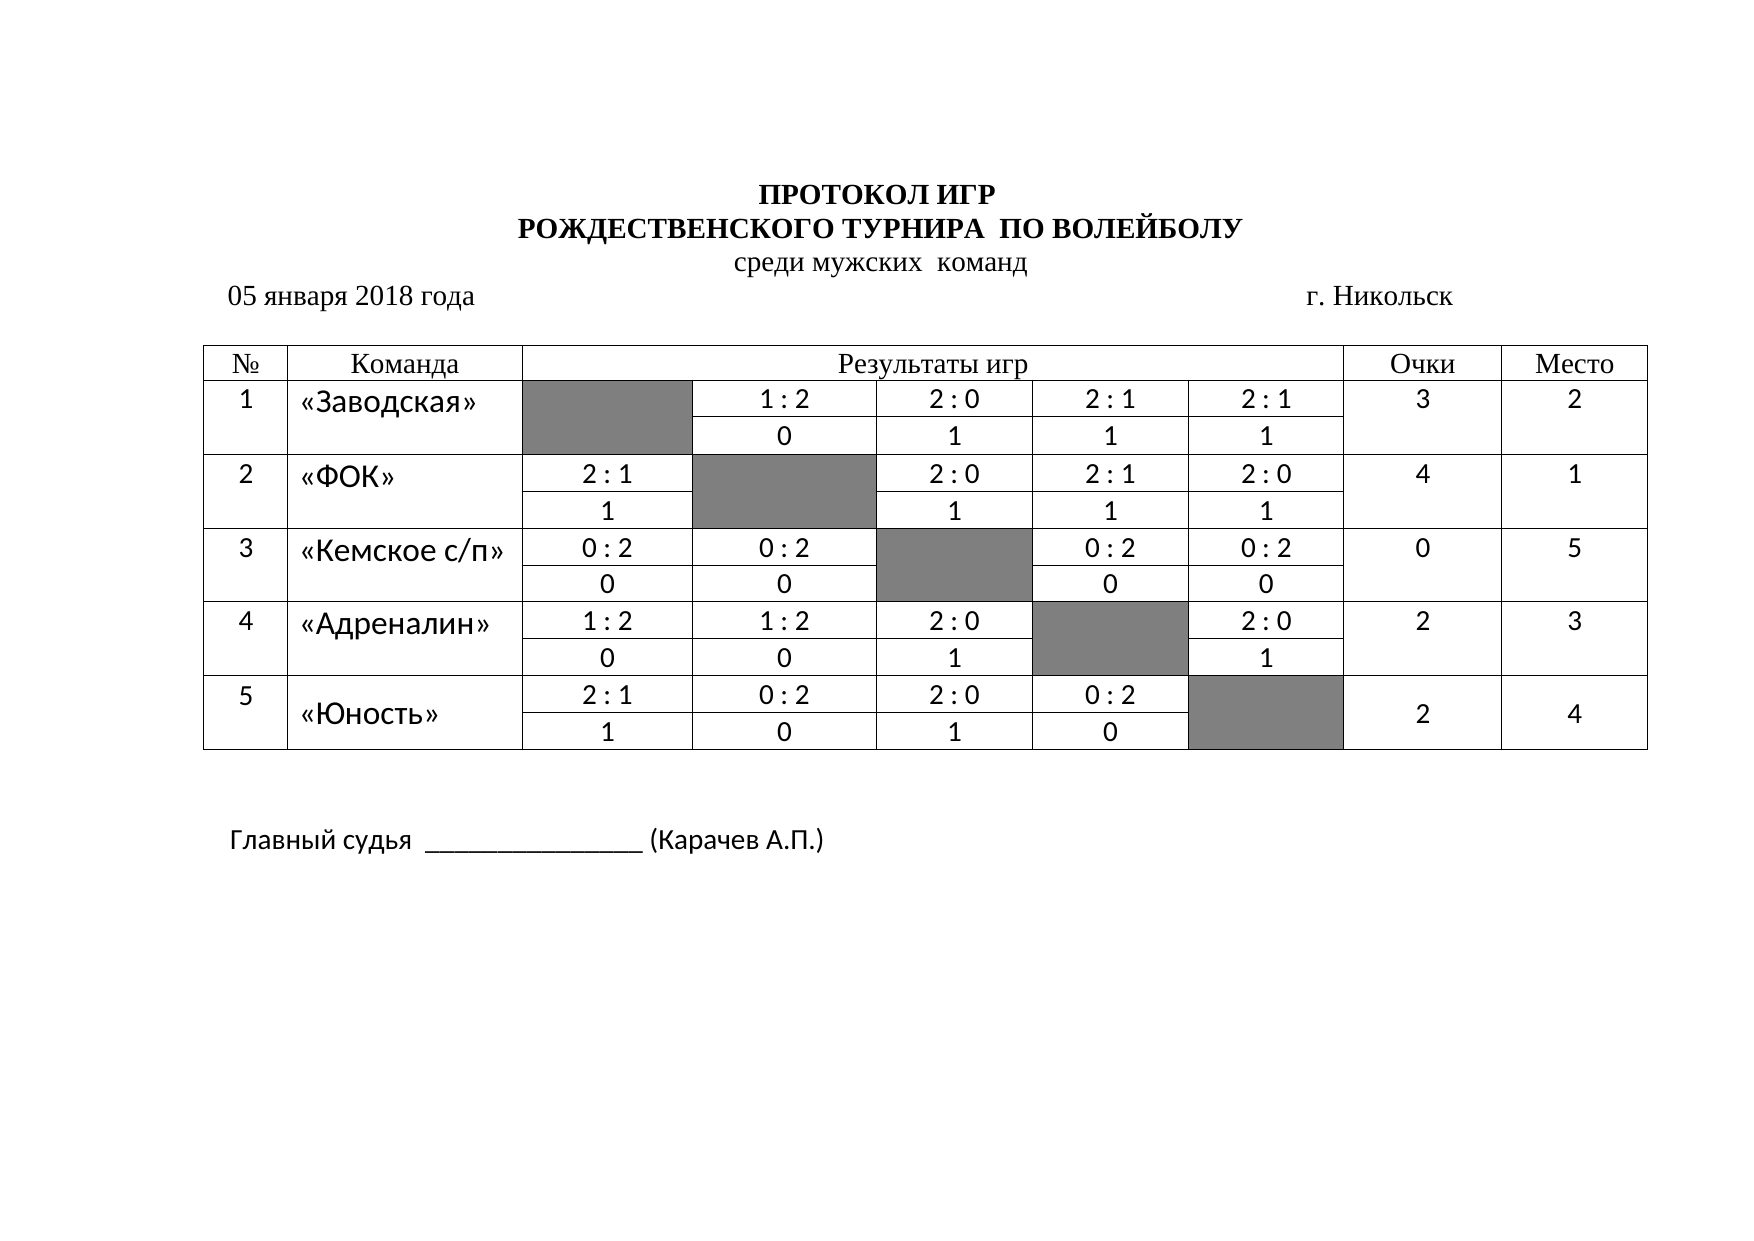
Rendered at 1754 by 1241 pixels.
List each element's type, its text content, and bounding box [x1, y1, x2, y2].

text 05 января 2018 года г. Никольск [118, 278, 1636, 311]
table_cell 2 : 0 [877, 455, 1032, 491]
table_cell 3 [204, 529, 287, 601]
table_cell 0 [693, 713, 876, 749]
table_cell 0 [1344, 529, 1501, 601]
table_cell «Заводская» [288, 381, 522, 454]
table_cell «Адреналин» [288, 602, 522, 675]
table_cell 1 [1189, 492, 1343, 528]
text ПРОТОКОЛ ИГР [118, 177, 1636, 211]
table_cell 1 [1033, 417, 1188, 454]
table_cell 1 [523, 713, 692, 749]
table_header Результаты игр [523, 346, 1343, 379]
table_cell 2 [1502, 381, 1647, 454]
table_cell 4 [1344, 455, 1501, 528]
table_cell 1 [877, 713, 1032, 749]
table_cell 1 : 2 [693, 602, 876, 638]
table_header Команда [288, 346, 522, 379]
table_cell 2 : 0 [1189, 602, 1343, 638]
table_cell 2 : 1 [1033, 381, 1188, 416]
table_cell 0 : 2 [523, 529, 692, 564]
table_cell 0 [1033, 713, 1188, 749]
table_cell 4 [204, 602, 287, 675]
table_cell [1033, 602, 1188, 675]
table_cell 1 [877, 492, 1032, 528]
table_cell 2 : 1 [523, 676, 692, 712]
table_cell 0 [523, 639, 692, 675]
table_cell [1189, 676, 1343, 749]
table_cell 3 [1344, 381, 1501, 454]
table_cell 1 [877, 639, 1032, 675]
table_cell 1 [1189, 639, 1343, 675]
table_cell 0 [1189, 566, 1343, 601]
table_cell [877, 529, 1032, 601]
text РОЖДЕСТВЕНСКОГО ТУРНИРА ПО ВОЛЕЙБОЛУ [118, 211, 1636, 244]
table_cell 1 : 2 [523, 602, 692, 638]
table_cell 2 [1344, 676, 1501, 749]
table_cell [523, 381, 692, 454]
table_cell 1 [877, 417, 1032, 454]
table_header Очки [1344, 346, 1501, 379]
table_header Место [1502, 346, 1647, 379]
table_cell 2 : 0 [877, 602, 1032, 638]
table_cell 0 : 2 [693, 676, 876, 712]
text Главный судья _______________ (Карачев А.П.) [118, 821, 1636, 857]
table_cell [693, 455, 876, 528]
table_cell 0 [1033, 566, 1188, 601]
table_cell 0 [693, 566, 876, 601]
table_cell 2 [204, 455, 287, 528]
table_cell 1 [204, 381, 287, 454]
table_cell 1 [1502, 455, 1647, 528]
table_cell 3 [1502, 602, 1647, 675]
table_cell 2 : 1 [523, 455, 692, 491]
table_cell 0 : 2 [1033, 529, 1188, 564]
table_cell 2 : 0 [877, 676, 1032, 712]
table_cell 0 : 2 [1033, 676, 1188, 712]
table_cell 2 : 0 [877, 381, 1032, 416]
text среди мужских команд [118, 244, 1636, 278]
table_cell «Юность» [288, 676, 522, 749]
table_cell 4 [1502, 676, 1647, 749]
table_cell 2 : 0 [1189, 455, 1343, 491]
table_cell «ФОК» [288, 455, 522, 528]
table_cell 1 [1189, 417, 1343, 454]
table_cell 2 [1344, 602, 1501, 675]
table_header № [204, 346, 287, 379]
table_cell 0 [523, 566, 692, 601]
table_cell 2 : 1 [1189, 381, 1343, 416]
table_cell 0 : 2 [693, 529, 876, 564]
table_cell 1 [523, 492, 692, 528]
table_cell 2 : 1 [1033, 455, 1188, 491]
table_cell 1 [1033, 492, 1188, 528]
table_cell 0 [693, 417, 876, 454]
table_cell 1 : 2 [693, 381, 876, 416]
table_cell 0 : 2 [1189, 529, 1343, 564]
table_cell 0 [693, 639, 876, 675]
table_cell «Кемское с/п» [288, 529, 522, 601]
table_cell 5 [204, 676, 287, 749]
table_cell 5 [1502, 529, 1647, 601]
